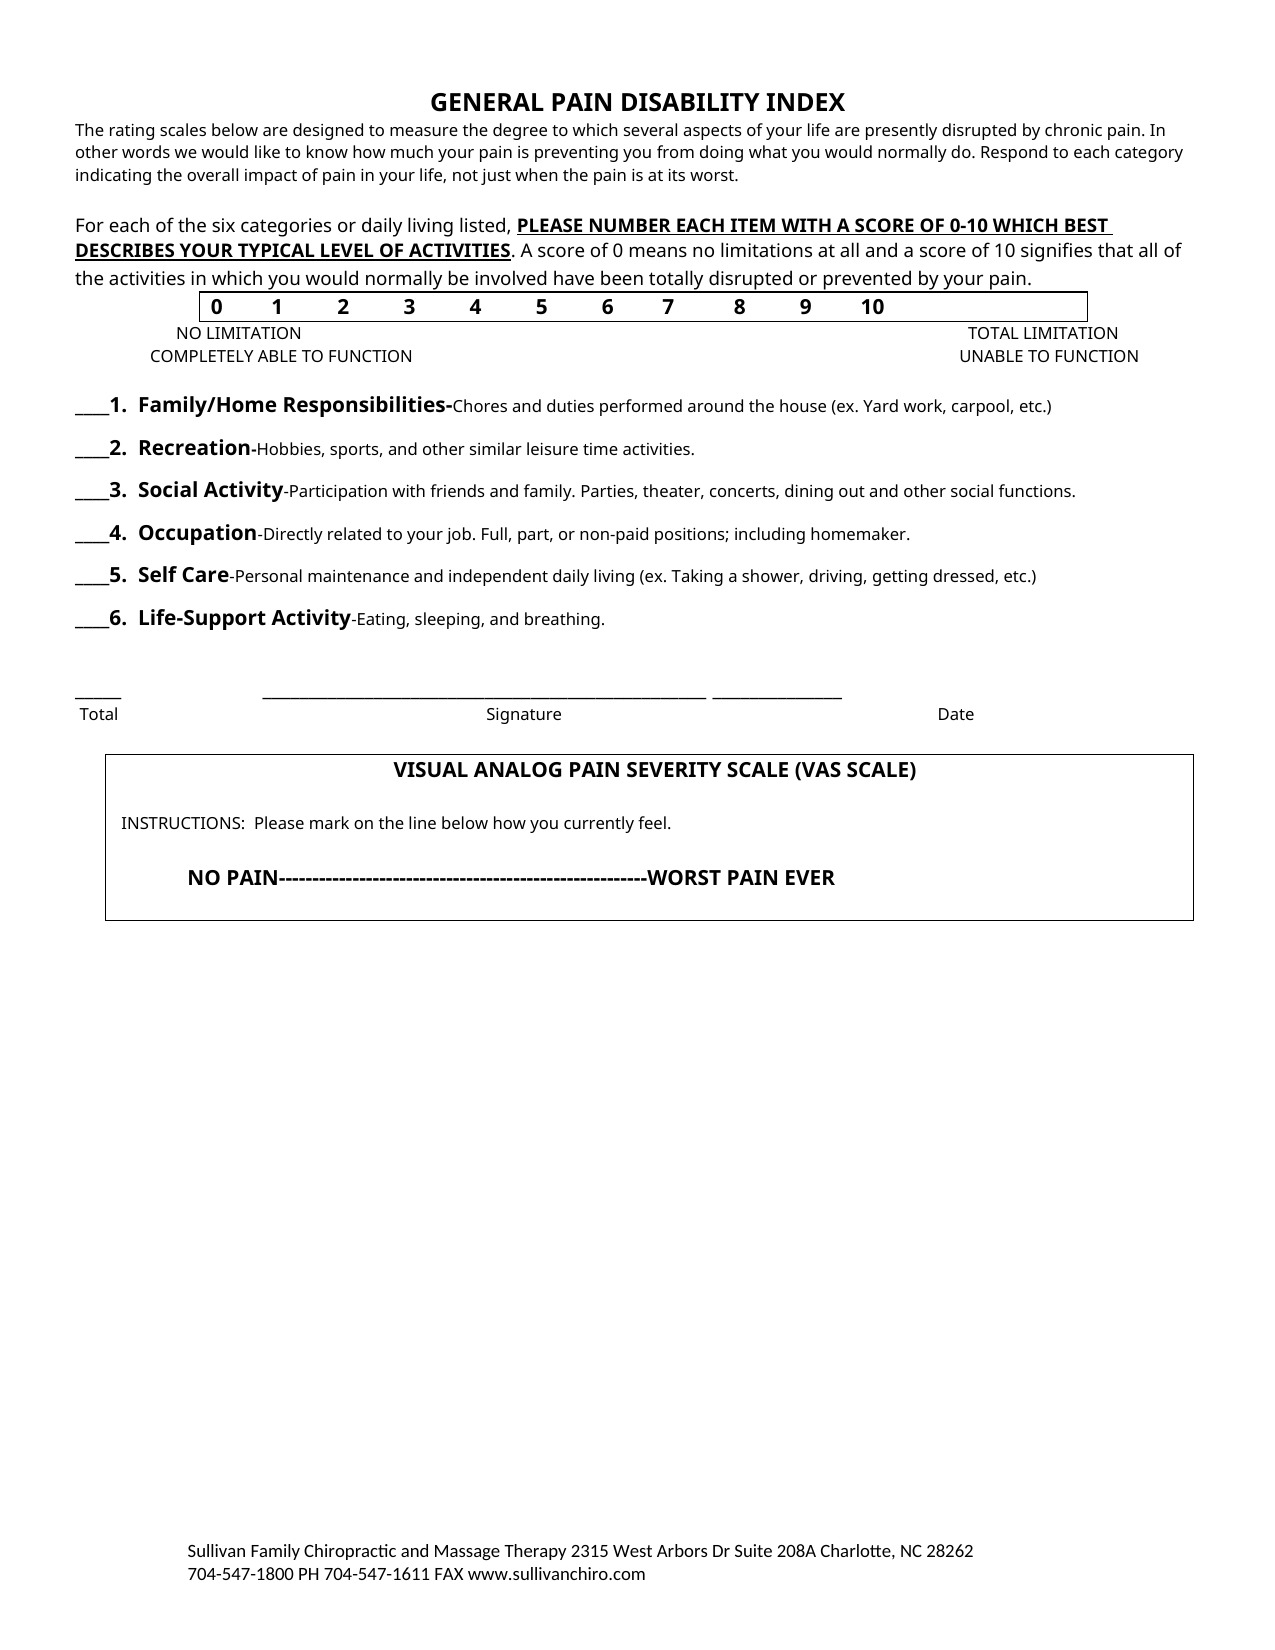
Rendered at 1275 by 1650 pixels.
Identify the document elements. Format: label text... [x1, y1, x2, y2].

table_header 0 1 2 3 4 5 6 7 8 9 10 [200, 293, 1087, 321]
text ____3. Social Activity-Participation with friends and family. Parties, theater, concerts, dining out and other social functions. [75, 475, 1200, 504]
text _____ ________________________________________________ ______________ [75, 674, 1200, 703]
text ____5. Self Care-Personal maintenance and independent daily living (ex. Taking a shower, driving, getting dressed, etc.) [75, 561, 1200, 589]
text ____1. Family/Home Responsibilities-Chores and duties performed around the house (ex. Yard work, carpool, etc.) [75, 390, 1200, 418]
text ____4. Occupation-Directly related to your job. Full, part, or non-paid positions; including homemaker. [75, 518, 1200, 546]
text Total Signature Date [75, 703, 1200, 725]
table_header VISUAL ANALOG PAIN SEVERITY SCALE (VAS SCALE) INSTRUCTIONS: Please mark on the line below how you currently feel. NO PAIN-------------------------------------------------------WORST PAIN EVER [106, 755, 1193, 919]
text ____6. Life-Support Activity-Eating, sleeping, and breathing. [75, 603, 1200, 632]
text The rating scales below are designed to measure the degree to which several aspects of your life are presently disrupted by chronic pain. In other words we would like to know how much your pain is preventing you from doing what you would normally do. Respond to each category indicating the overall impact of pain in your life, not just when the pain is at its worst. [75, 118, 1200, 186]
text For each of the six categories or daily living listed, PLEASE NUMBER EACH ITEM WITH A SCORE OF 0-10 WHICH BEST DESCRIBES YOUR TYPICAL LEVEL OF ACTIVITIES. A score of 0 means no limitations at all and a score of 10 signifies that all of the activities in which you would normally be involved have been totally disrupted or prevented by your pain. [75, 212, 1200, 291]
text ____2. Recreation-Hobbies, sports, and other similar leisure time activities. [75, 433, 1200, 461]
text NO LIMITATION TOTAL LIMITATION COMPLETELY ABLE TO FUNCTION UNABLE TO FUNCTION [150, 322, 1200, 367]
text GENERAL PAIN DISABILITY INDEX [75, 84, 1200, 118]
